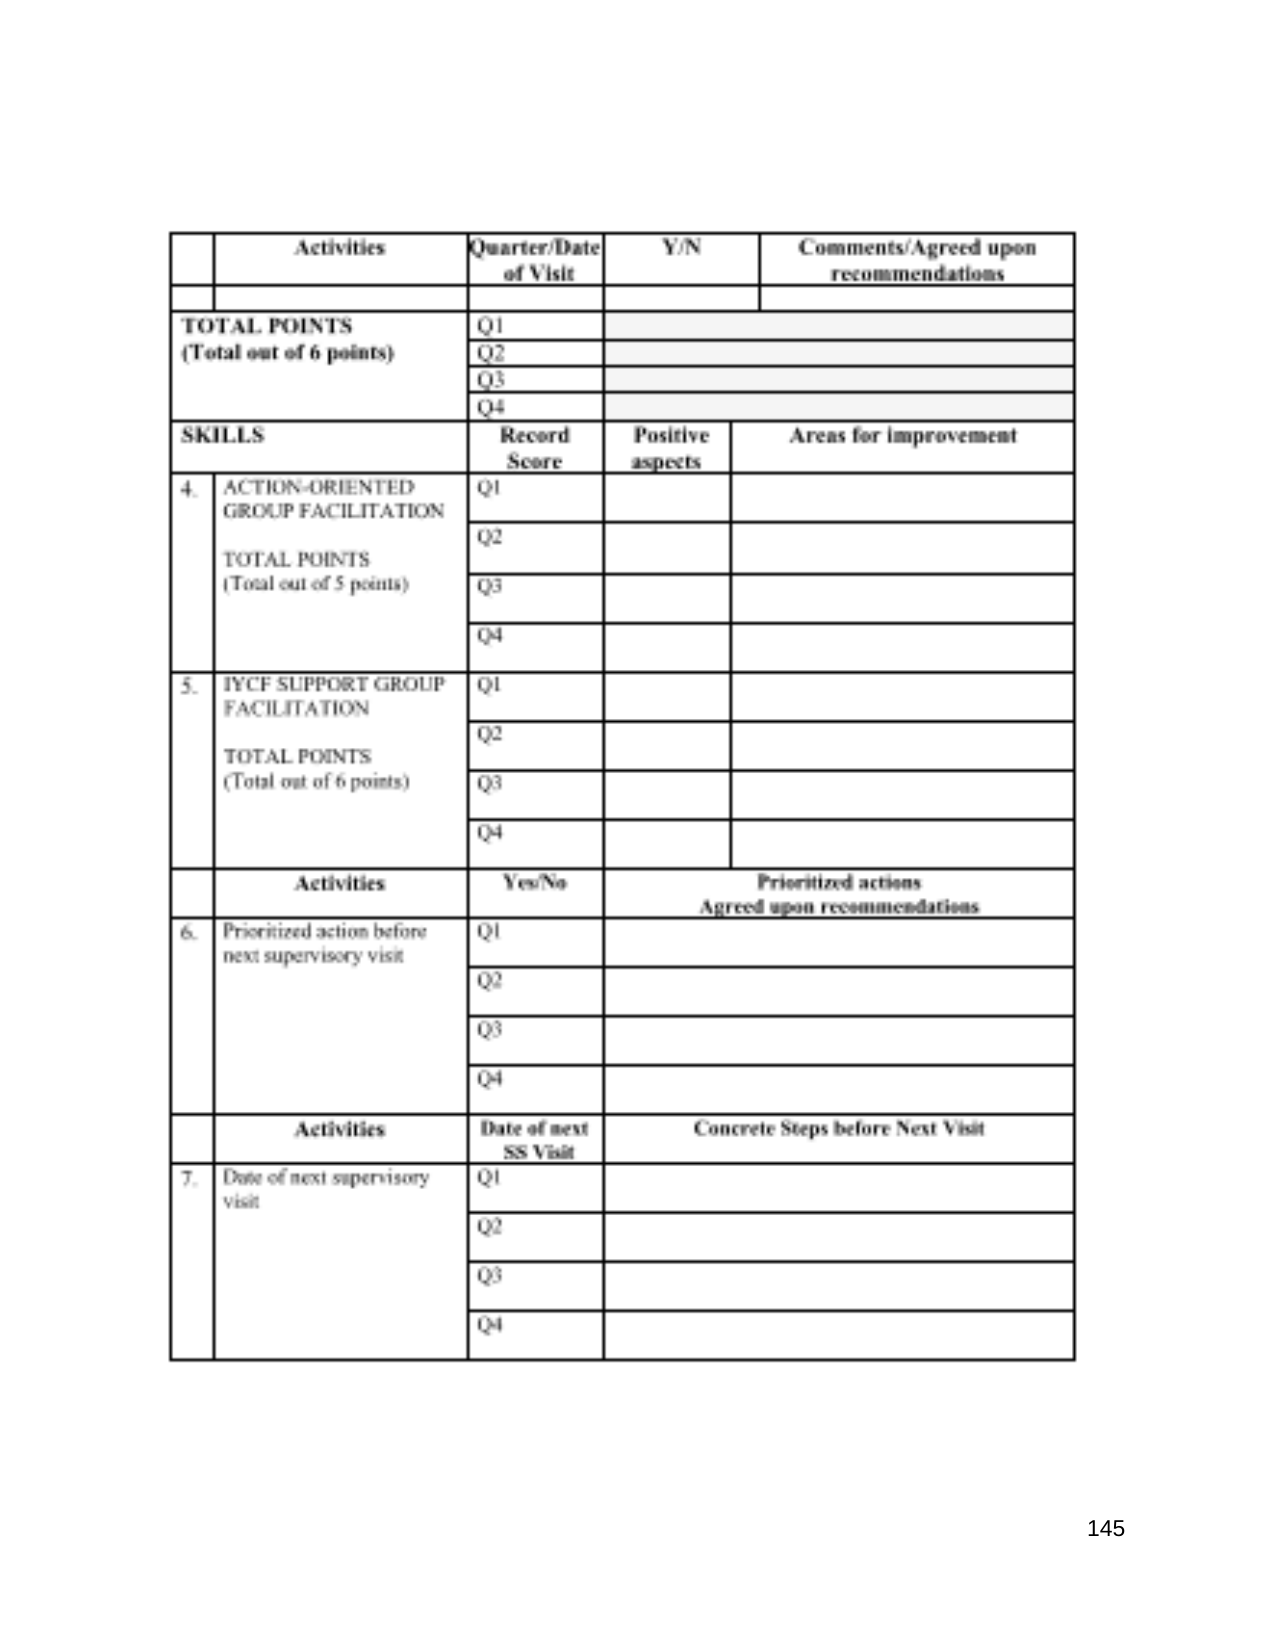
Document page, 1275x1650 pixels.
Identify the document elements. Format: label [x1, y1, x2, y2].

picture [150, 150, 1123, 1423]
